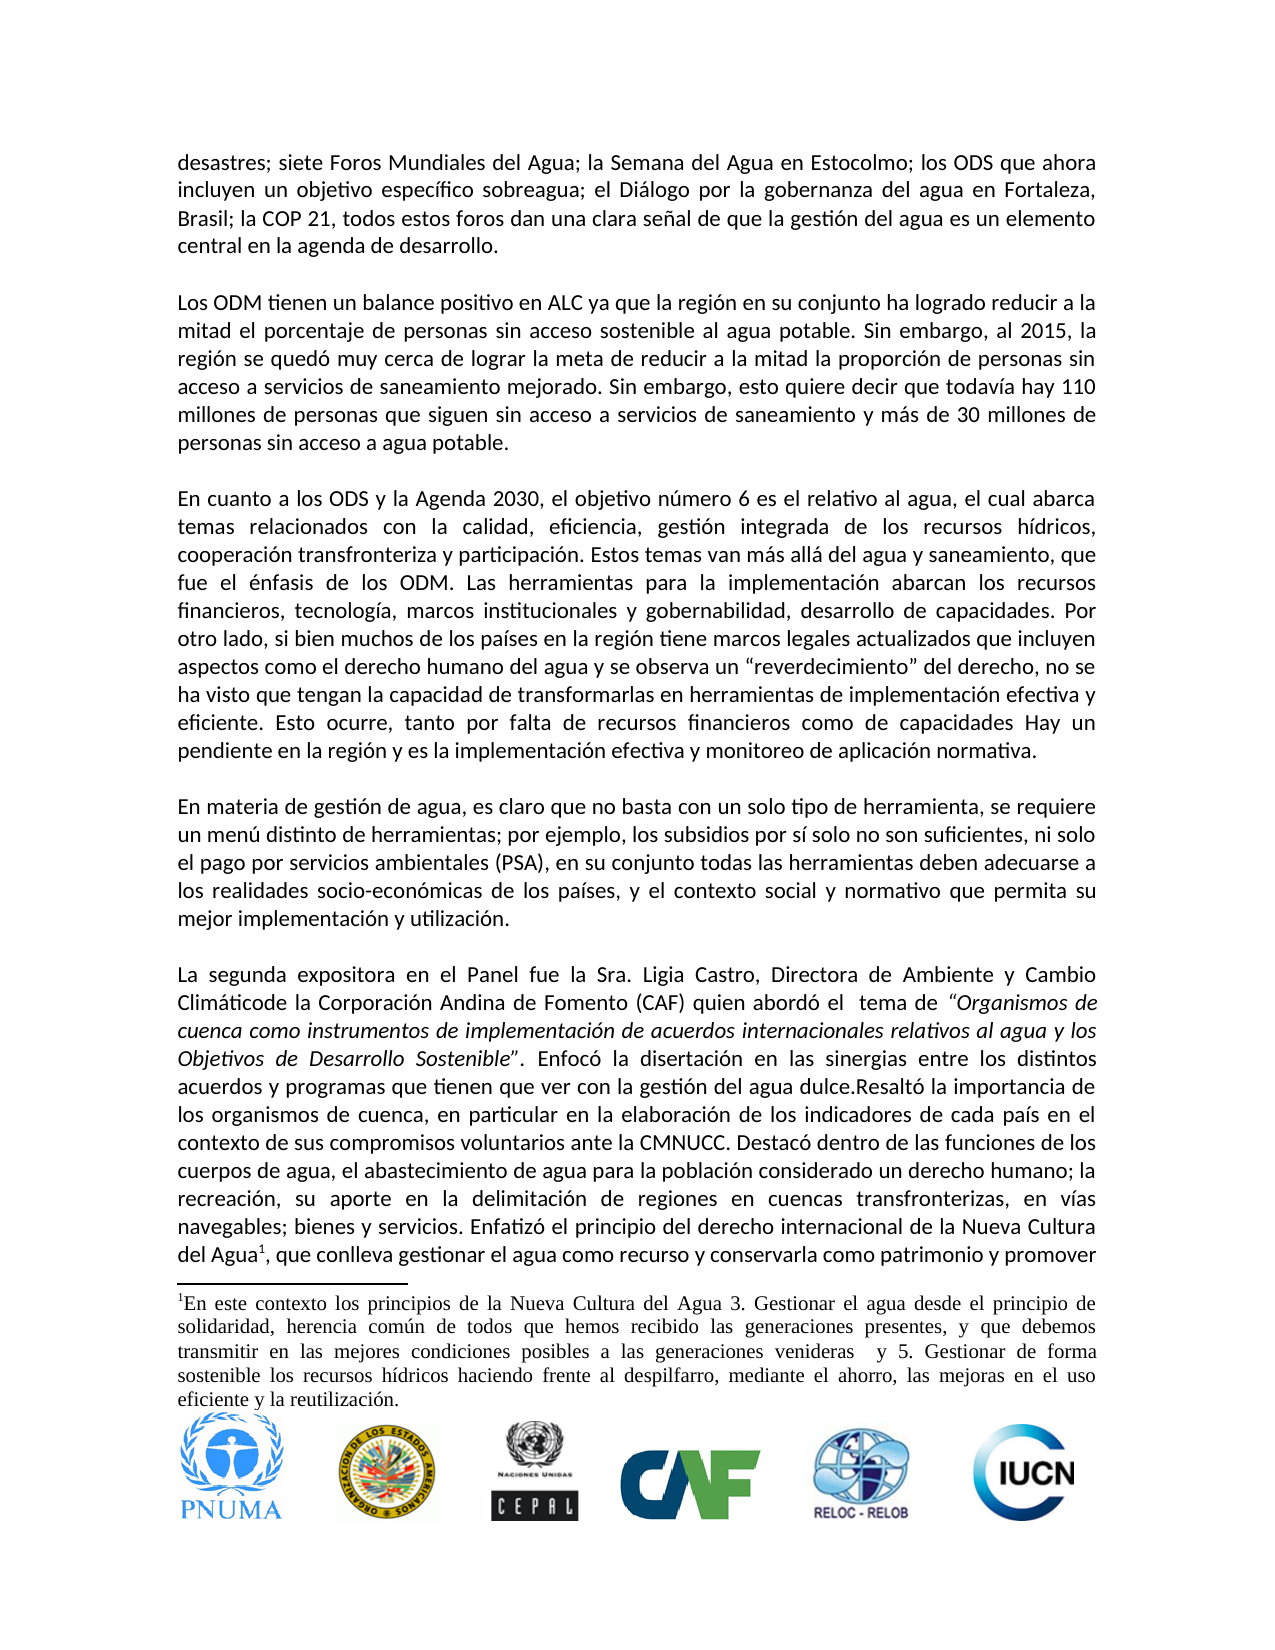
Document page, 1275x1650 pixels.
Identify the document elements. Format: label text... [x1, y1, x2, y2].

picture [973, 1424, 1074, 1521]
picture [177, 1410, 285, 1521]
text En cuanto a los ODS y la Agenda 2030, el objetivo número 6 es el relativo al agua, el cual abarca temas relacionados con la calidad, eficiencia, gestión integrada de los recursos hídricos, cooperación transfronteriza y participación. Estos temas van más allá del agua y saneamiento, que fue el énfasis de los ODM. Las herramientas para la implementación abarcan los recursos financieros, tecnología, marcos institucionales y gobernabilidad, desarrollo de capacidades. Por otro lado, si bien muchos de los países en la región tiene marcos legales actualizados que incluyen aspectos como el derecho humano del agua y se observa un “reverdecimiento” del derecho, no se ha visto que tengan la capacidad de transformarlas en herramientas de implementación efectiva y eficiente. Esto ocurre, tanto por falta de recursos financieros como de capacidades Hay un pendiente en la región y es la implementación efectiva y monitoreo de aplicación normativa. [177, 484, 1098, 764]
text Los ODM tienen un balance positivo en ALC ya que la región en su conjunto ha logrado reducir a la mitad el porcentaje de personas sin acceso sostenible al agua potable. Sin embargo, al 2015, la región se quedó muy cerca de lograr la meta de reducir a la mitad la proporción de personas sin acceso a servicios de saneamiento mejorado. Sin embargo, esto quiere decir que todavía hay 110 millones de personas que siguen sin acceso a servicios de saneamiento y más de 30 millones de personas sin acceso a agua potable. [177, 288, 1098, 456]
picture [804, 1421, 912, 1521]
picture [619, 1448, 763, 1521]
picture [491, 1421, 579, 1521]
text En materia de gestión de agua, es claro que no basta con un solo tipo de herramienta, se requiere un menú distinto de herramientas; por ejemplo, los subsidios por sí solo no son suficientes, ni solo el pago por servicios ambientales (PSA), en su conjunto todas las herramientas deben adecuarse a los realidades socio-económicas de los países, y el contexto social y normativo que permita su mejor implementación y utilización. [177, 792, 1098, 932]
picture [336, 1424, 440, 1521]
